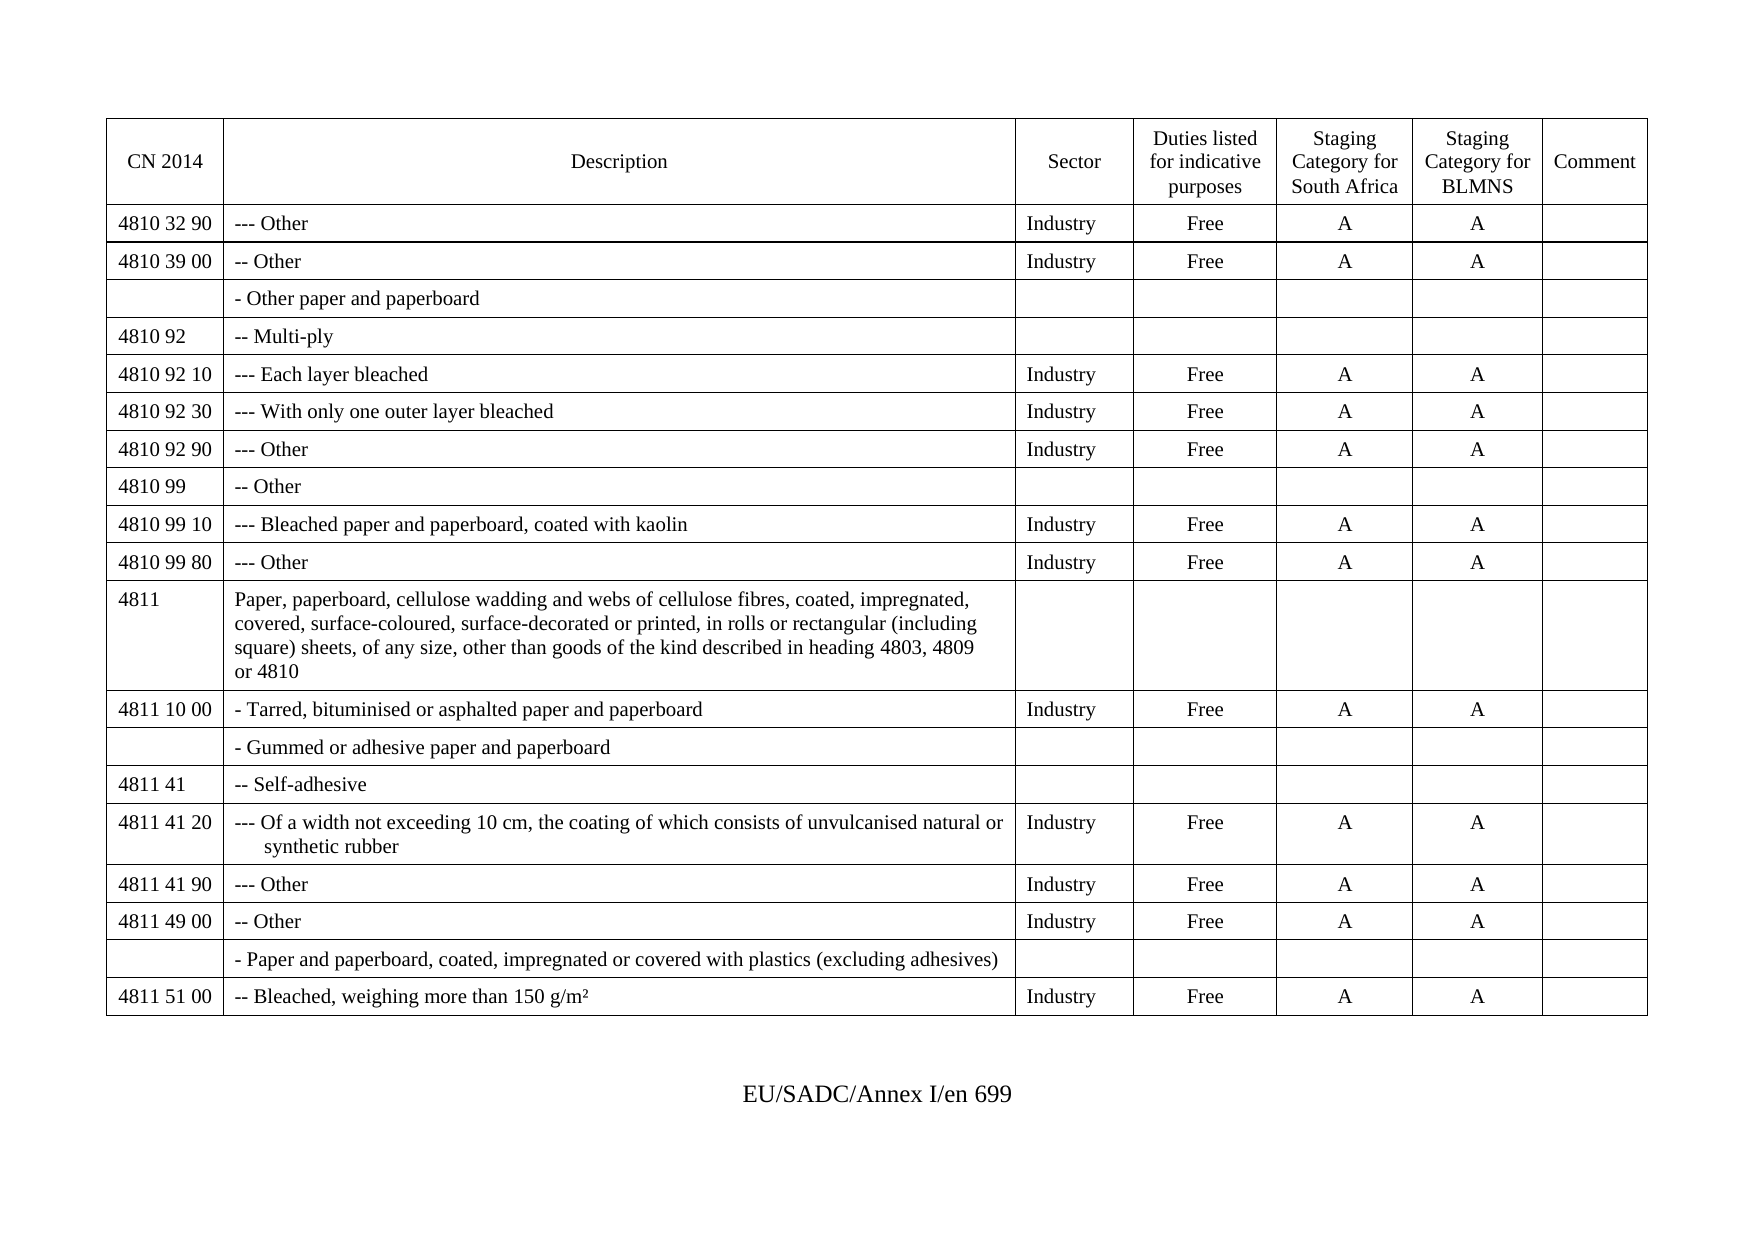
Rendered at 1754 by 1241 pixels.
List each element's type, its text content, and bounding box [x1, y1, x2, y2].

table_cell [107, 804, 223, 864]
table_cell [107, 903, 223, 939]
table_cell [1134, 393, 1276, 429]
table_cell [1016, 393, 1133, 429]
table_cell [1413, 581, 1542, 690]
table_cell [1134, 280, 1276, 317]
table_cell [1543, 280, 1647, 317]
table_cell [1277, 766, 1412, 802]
table_header Sector [1016, 119, 1133, 204]
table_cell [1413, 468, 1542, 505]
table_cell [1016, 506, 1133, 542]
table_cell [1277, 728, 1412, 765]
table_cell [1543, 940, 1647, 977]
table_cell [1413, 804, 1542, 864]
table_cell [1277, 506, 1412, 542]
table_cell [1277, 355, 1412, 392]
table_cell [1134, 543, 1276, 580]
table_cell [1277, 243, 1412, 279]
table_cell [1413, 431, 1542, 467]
table_header Duties listed for indicative purposes [1134, 119, 1276, 204]
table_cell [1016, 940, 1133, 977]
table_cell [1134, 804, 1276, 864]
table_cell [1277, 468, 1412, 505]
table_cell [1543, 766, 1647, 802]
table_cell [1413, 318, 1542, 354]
table_header CN 2014 [107, 119, 223, 204]
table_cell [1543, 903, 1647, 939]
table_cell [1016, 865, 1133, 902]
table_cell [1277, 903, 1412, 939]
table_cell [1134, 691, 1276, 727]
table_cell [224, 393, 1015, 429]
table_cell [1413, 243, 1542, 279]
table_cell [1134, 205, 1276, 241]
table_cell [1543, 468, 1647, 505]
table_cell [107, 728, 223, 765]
table_header Staging Category for South Africa [1277, 119, 1412, 204]
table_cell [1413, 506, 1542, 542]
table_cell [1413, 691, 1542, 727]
table_header Comment [1543, 119, 1647, 204]
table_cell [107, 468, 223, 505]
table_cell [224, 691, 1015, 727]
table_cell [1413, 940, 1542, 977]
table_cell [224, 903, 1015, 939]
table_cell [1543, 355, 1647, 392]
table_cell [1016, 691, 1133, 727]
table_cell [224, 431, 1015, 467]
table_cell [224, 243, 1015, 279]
table_header Description [224, 119, 1015, 204]
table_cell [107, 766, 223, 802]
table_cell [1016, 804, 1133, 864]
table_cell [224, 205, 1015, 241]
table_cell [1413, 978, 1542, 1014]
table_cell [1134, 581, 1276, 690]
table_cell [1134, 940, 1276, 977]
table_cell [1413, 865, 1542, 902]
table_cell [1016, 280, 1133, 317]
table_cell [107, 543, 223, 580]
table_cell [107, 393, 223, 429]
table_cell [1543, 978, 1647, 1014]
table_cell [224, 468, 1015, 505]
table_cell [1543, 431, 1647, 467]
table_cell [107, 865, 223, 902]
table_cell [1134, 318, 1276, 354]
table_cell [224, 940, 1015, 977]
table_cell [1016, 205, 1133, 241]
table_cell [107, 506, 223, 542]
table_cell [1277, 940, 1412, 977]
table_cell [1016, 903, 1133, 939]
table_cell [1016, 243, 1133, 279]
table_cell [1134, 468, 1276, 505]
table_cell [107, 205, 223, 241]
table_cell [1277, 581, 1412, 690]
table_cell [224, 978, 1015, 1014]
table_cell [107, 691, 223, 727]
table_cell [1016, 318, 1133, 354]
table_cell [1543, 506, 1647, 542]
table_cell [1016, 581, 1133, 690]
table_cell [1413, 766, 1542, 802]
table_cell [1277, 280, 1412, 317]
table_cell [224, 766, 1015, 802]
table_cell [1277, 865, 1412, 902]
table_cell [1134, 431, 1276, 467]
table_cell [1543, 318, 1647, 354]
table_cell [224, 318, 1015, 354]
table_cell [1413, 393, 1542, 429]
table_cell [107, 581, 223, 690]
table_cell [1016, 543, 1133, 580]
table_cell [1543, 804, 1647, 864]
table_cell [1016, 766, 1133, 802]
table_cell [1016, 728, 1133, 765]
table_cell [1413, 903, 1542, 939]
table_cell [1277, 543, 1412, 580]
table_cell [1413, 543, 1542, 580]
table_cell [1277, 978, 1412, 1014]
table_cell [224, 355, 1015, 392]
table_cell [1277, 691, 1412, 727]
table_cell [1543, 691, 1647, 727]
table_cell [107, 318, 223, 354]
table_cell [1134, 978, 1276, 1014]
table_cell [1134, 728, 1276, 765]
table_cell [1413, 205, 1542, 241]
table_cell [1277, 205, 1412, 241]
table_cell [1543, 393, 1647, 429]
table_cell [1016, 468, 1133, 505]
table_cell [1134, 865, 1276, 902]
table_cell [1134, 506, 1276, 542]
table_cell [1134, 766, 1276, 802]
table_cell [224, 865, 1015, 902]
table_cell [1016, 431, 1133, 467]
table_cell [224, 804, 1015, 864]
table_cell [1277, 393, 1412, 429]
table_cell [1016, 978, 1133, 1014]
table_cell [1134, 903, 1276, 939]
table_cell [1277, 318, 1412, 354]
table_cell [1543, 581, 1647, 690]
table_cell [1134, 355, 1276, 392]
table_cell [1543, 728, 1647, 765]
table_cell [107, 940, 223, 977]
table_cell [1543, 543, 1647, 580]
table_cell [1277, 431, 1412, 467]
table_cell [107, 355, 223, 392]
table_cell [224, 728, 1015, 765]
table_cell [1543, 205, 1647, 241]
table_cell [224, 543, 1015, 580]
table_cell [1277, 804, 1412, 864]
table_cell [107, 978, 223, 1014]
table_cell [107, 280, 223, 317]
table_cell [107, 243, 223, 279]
table_header Staging Category for BLMNS [1413, 119, 1542, 204]
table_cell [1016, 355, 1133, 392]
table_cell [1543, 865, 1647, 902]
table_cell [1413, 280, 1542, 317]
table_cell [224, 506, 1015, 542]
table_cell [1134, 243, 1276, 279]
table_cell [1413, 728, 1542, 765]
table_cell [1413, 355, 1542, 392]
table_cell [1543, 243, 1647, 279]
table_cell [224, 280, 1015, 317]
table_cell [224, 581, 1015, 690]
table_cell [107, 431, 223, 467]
